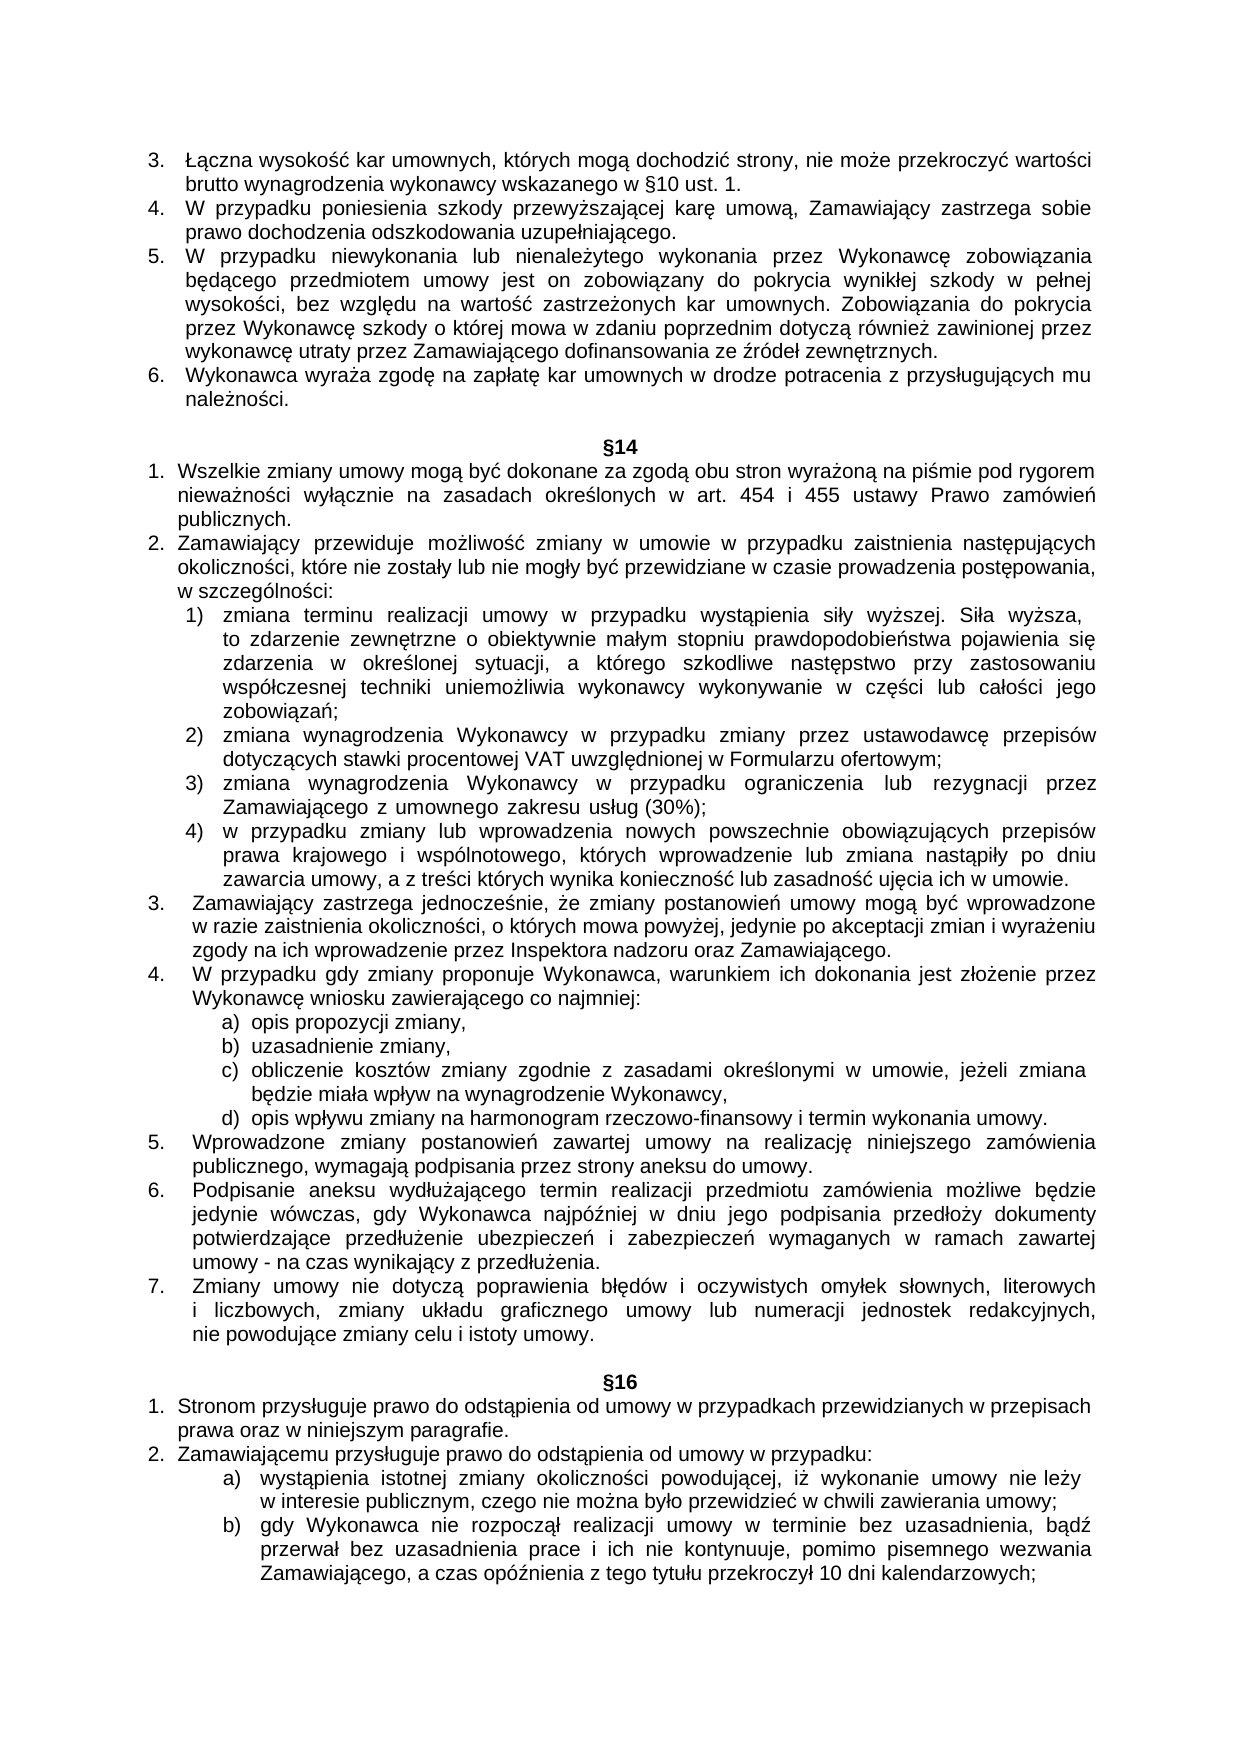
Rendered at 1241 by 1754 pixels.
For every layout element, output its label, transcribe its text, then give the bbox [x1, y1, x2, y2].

list Zamawiający zastrzega jednocześnie, że zmiany postanowień umowy mogą być wprowadzone w razie zaistnienia okoliczności, o których mowa powyżej, jedynie po akceptacji zmian i wyrażeniu zgody na ich wprowadzenie przez Inspektora nadzoru oraz Zamawiającego. [148, 890, 1097, 962]
list zmiana terminu realizacji umowy w przypadku wystąpienia siły wyższej. Siła wyższa, to zdarzenie zewnętrzne o obiektywnie małym stopniu prawdopodobieństwa pojawienia się zdarzenia w określonej sytuacji, a którego szkodliwe następstwo przy zastosowaniu współczesnej techniki uniemożliwia wykonawcy wykonywanie w części lub całości jego zobowiązań; [185, 603, 1097, 723]
list Podpisanie aneksu wydłużającego termin realizacji przedmiotu zamówienia możliwe będzie jedynie wówczas, gdy Wykonawca najpóźniej w dniu jego podpisania przedłoży dokumenty potwierdzające przedłużenie ubezpieczeń i zabezpieczeń wymaganych w ramach zawartej umowy - na czas wynikający z przedłużenia. [148, 1178, 1097, 1274]
list Wykonawca wyraża zgodę na zapłatę kar umownych w drodze potracenia z przysługujących mu należności. [148, 363, 1093, 411]
list obliczenie kosztów zmiany zgodnie z zasadami określonymi w umowie, jeżeli zmiana będzie miała wpływ na wynagrodzenie Wykonawcy, [221, 1058, 1087, 1106]
list W przypadku poniesienia szkody przewyższającej karę umową, Zamawiający zastrzega sobie prawo dochodzenia odszkodowania uzupełniającego. [148, 196, 1093, 243]
list Wprowadzone zmiany postanowień zawartej umowy na realizację niniejszego zamówienia publicznego, wymagają podpisania przez strony aneksu do umowy. [148, 1130, 1097, 1178]
list Stronom przysługuje prawo do odstąpienia od umowy w przypadkach przewidzianych w przepisach prawa oraz w niniejszym paragrafie. [148, 1393, 1093, 1441]
text §16 [148, 1369, 1093, 1393]
list gdy Wykonawca nie rozpoczął realizacji umowy w terminie bez uzasadnienia, bądź przerwał bez uzasadnienia prace i ich nie kontynuuje, pomimo pisemnego wezwania Zamawiającego, a czas opóźnienia z tego tytułu przekroczył 10 dni kalendarzowych; [223, 1513, 1093, 1585]
list wystąpienia istotnej zmiany okoliczności powodującej, iż wykonanie umowy nie leży w interesie publicznym, czego nie można było przewidzieć w chwili zawierania umowy; [223, 1465, 1093, 1513]
list Łączna wysokość kar umownych, których mogą dochodzić strony, nie może przekroczyć wartości brutto wynagrodzenia wykonawcy wskazanego w §10 ust. 1. [148, 148, 1093, 196]
text §14 [148, 435, 1093, 459]
list Zamawiający przewiduje możliwość zmiany w umowie w przypadku zaistnienia następujących okoliczności, które nie zostały lub nie mogły być przewidziane w czasie prowadzenia postępowania, w szczególności: [148, 531, 1097, 603]
list Wszelkie zmiany umowy mogą być dokonane za zgodą obu stron wyrażoną na piśmie pod rygorem nieważności wyłącznie na zasadach określonych w art. 454 i 455 ustawy Prawo zamówień publicznych. [148, 459, 1097, 531]
list opis wpływu zmiany na harmonogram rzeczowo-finansowy i termin wykonania umowy. [221, 1106, 1087, 1130]
list zmiana wynagrodzenia Wykonawcy w przypadku zmiany przez ustawodawcę przepisów dotyczących stawki procentowej VAT uwzględnionej w Formularzu ofertowym; [185, 723, 1097, 771]
list W przypadku niewykonania lub nienależytego wykonania przez Wykonawcę zobowiązania będącego przedmiotem umowy jest on zobowiązany do pokrycia wynikłej szkody w pełnej wysokości, bez względu na wartość zastrzeżonych kar umownych. Zobowiązania do pokrycia przez Wykonawcę szkody o której mowa w zdaniu poprzednim dotyczą również zawinionej przez wykonawcę utraty przez Zamawiającego dofinansowania ze źródeł zewnętrznych. [148, 243, 1093, 363]
list opis propozycji zmiany, [221, 1010, 1087, 1034]
list w przypadku zmiany lub wprowadzenia nowych powszechnie obowiązujących przepisów prawa krajowego i wspólnotowego, których wprowadzenie lub zmiana nastąpiły po dniu zawarcia umowy, a z treści których wynika konieczność lub zasadność ujęcia ich w umowie. [185, 818, 1097, 890]
list W przypadku gdy zmiany proponuje Wykonawca, warunkiem ich dokonania jest złożenie przez Wykonawcę wniosku zawierającego co najmniej: [148, 962, 1097, 1010]
list zmiana wynagrodzenia Wykonawcy w przypadku ograniczenia lub rezygnacji przez Zamawiającego z umownego zakresu usług (30%); [185, 771, 1097, 818]
list Zmiany umowy nie dotyczą poprawienia błędów i oczywistych omyłek słownych, literowych i liczbowych, zmiany układu graficznego umowy lub numeracji jednostek redakcyjnych, nie powodujące zmiany celu i istoty umowy. [148, 1274, 1097, 1346]
list uzasadnienie zmiany, [221, 1034, 1087, 1058]
list Zamawiającemu przysługuje prawo do odstąpienia od umowy w przypadku: [148, 1441, 1093, 1465]
